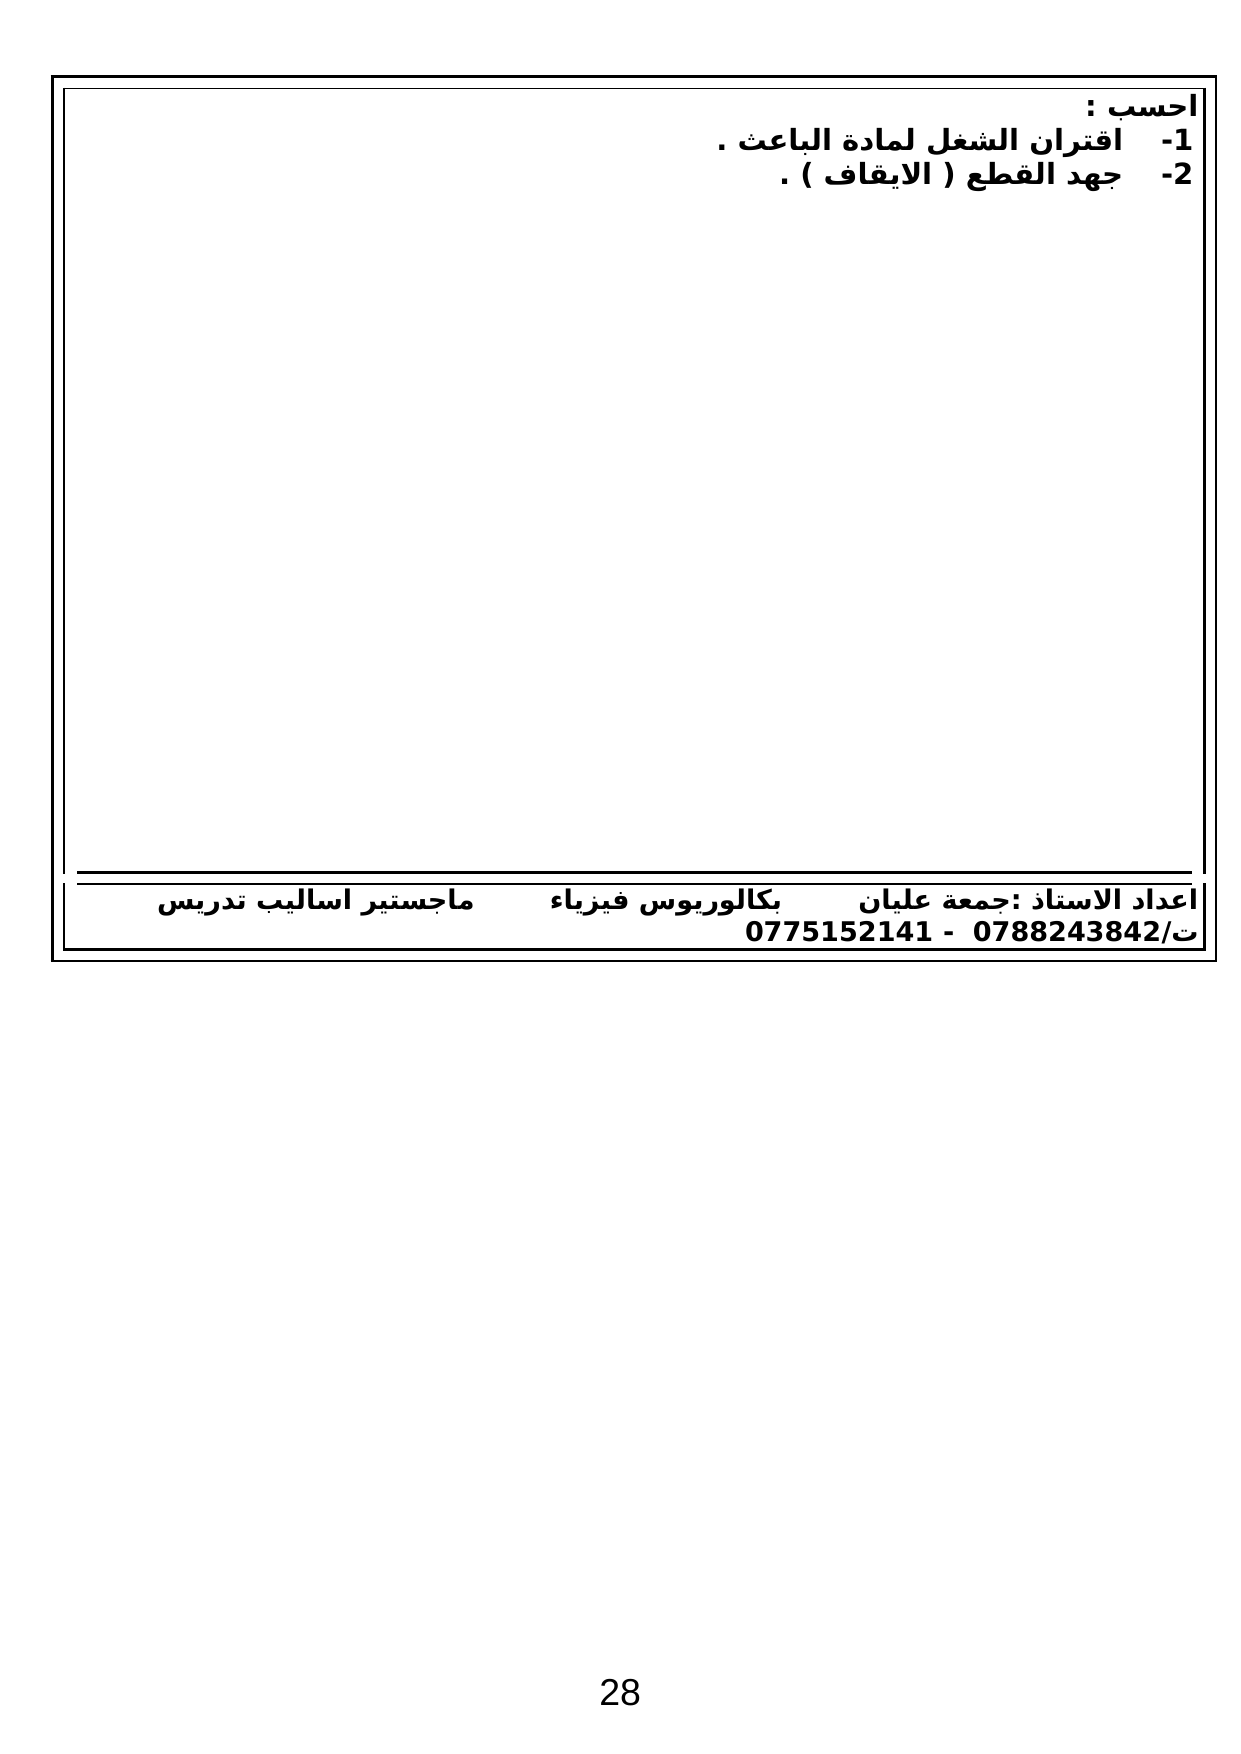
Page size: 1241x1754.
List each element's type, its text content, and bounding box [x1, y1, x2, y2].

table_cell اعداد الاستاذ :جمعة عليان بكالوريوس فيزياء ماجستير اساليب تدريس ت/0788243842 - 0775152141 [58, 871, 1209, 948]
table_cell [58, 78, 1209, 871]
